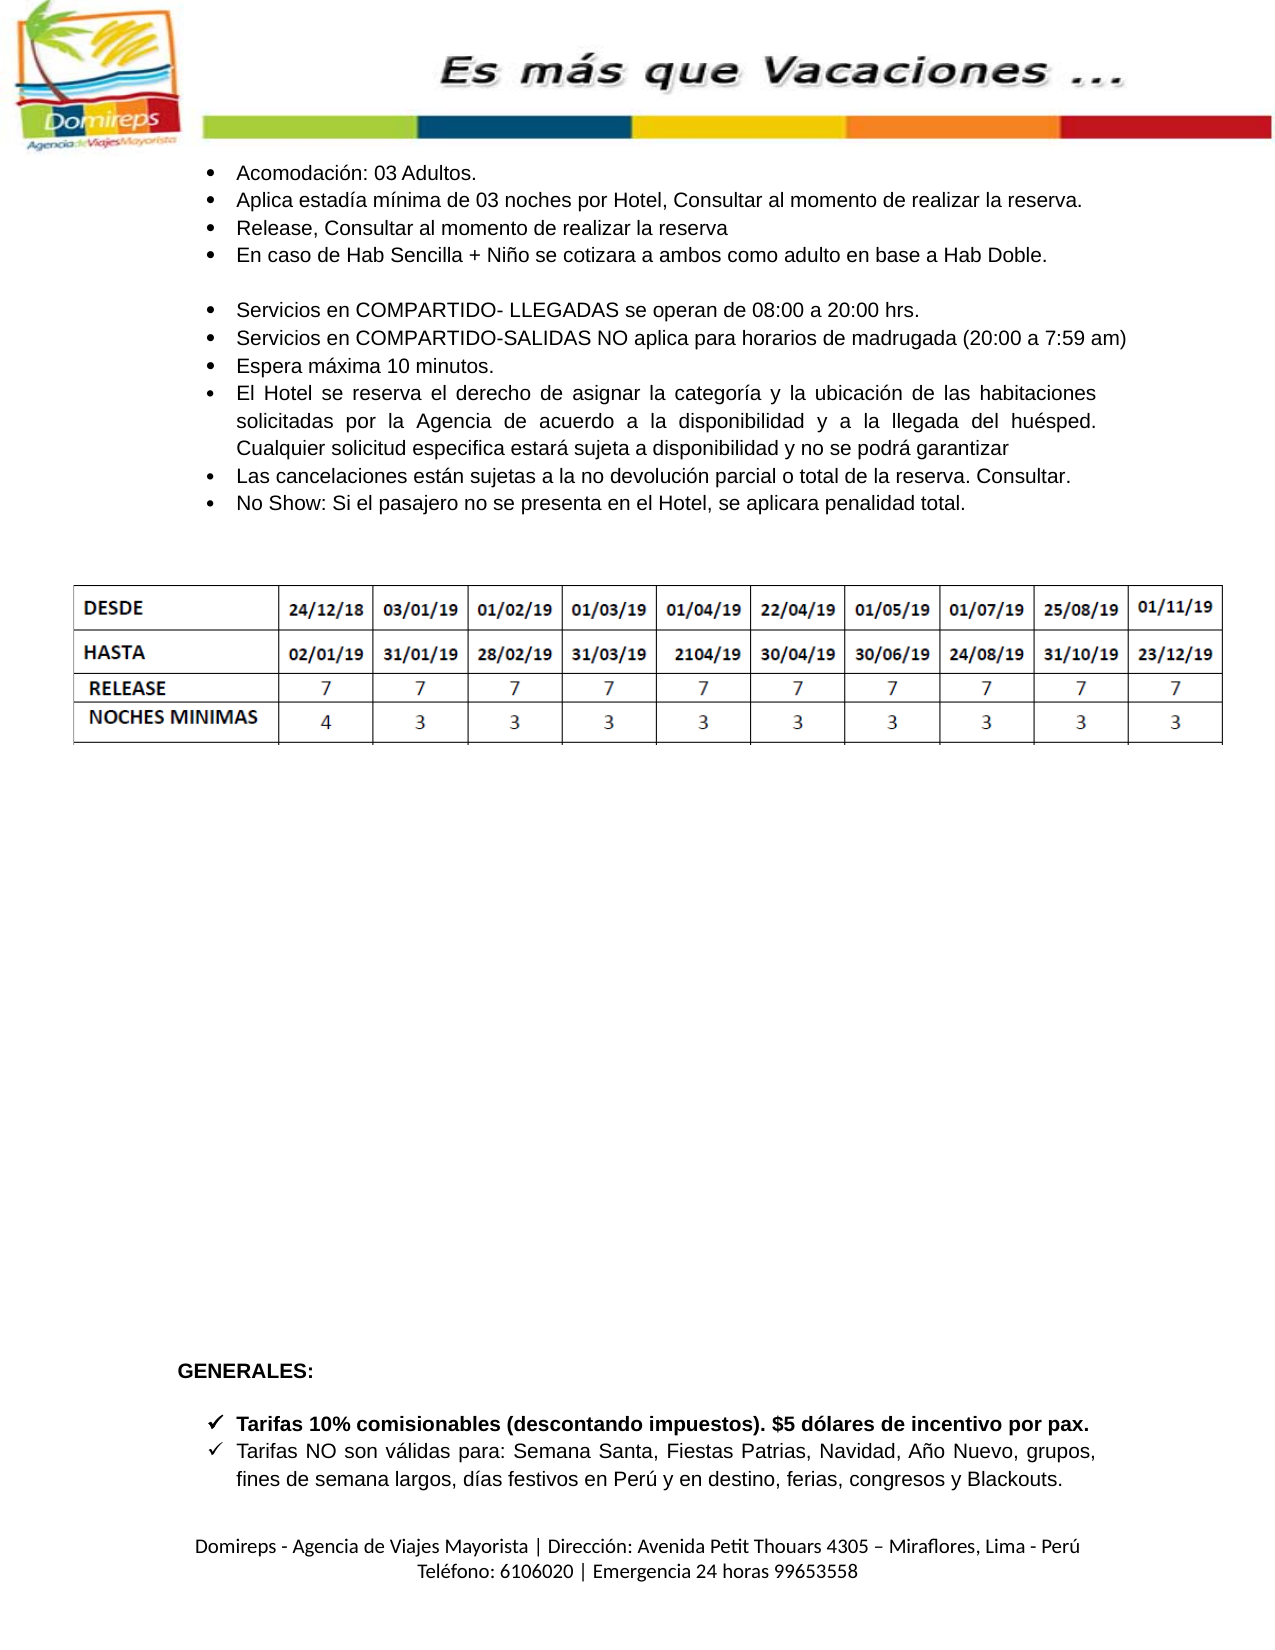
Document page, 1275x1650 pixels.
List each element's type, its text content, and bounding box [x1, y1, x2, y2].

list Servicios en COMPARTIDO- LLEGADAS se operan de 08:00 a 20:00 hrs. [207, 298, 1098, 322]
list El Hotel se reserva el derecho de asignar la categoría y la ubicación de las habitaciones solicitadas por la Agencia de acuerdo a la disponibilidad y a la llegada del huésped. Cualquier solicitud especifica estará sujeta a disponibilidad y no se podrá garantizar [207, 381, 1098, 460]
list Las cancelaciones están sujetas a la no devolución parcial o total de la reserva. Consultar. [207, 463, 1098, 487]
list Tarifas 10% comisionables (descontando impuestos). $5 dólares de incentivo por pax. [207, 1412, 1098, 1436]
list Acomodación: 03 Adultos. [207, 148, 1098, 184]
list Aplica estadía mínima de 03 noches por Hotel, Consultar al momento de realizar la reserva. [207, 188, 1098, 212]
text GENERALES: [177, 1359, 1098, 1383]
list Release, Consultar al momento de realizar la reserva [207, 216, 1098, 239]
list En caso de Hab Sencilla + Niño se cotizara a ambos como adulto en base a Hab Doble. [207, 243, 1098, 267]
picture [0, 0, 1275, 157]
list Espera máxima 10 minutos. [207, 353, 1137, 377]
list Servicios en COMPARTIDO-SALIDAS NO aplica para horarios de madrugada (20:00 a 7:59 am) [207, 326, 1137, 350]
list No Show: Si el pasajero no se presenta en el Hotel, se aplicara penalidad total. [207, 491, 1098, 515]
list Tarifas NO son válidas para: Semana Santa, Fiestas Patrias, Navidad, Año Nuevo, grupos, fines de semana largos, días festivos en Perú y en destino, ferias, congresos y Blackouts. [207, 1439, 1098, 1491]
picture [73, 585, 1224, 745]
